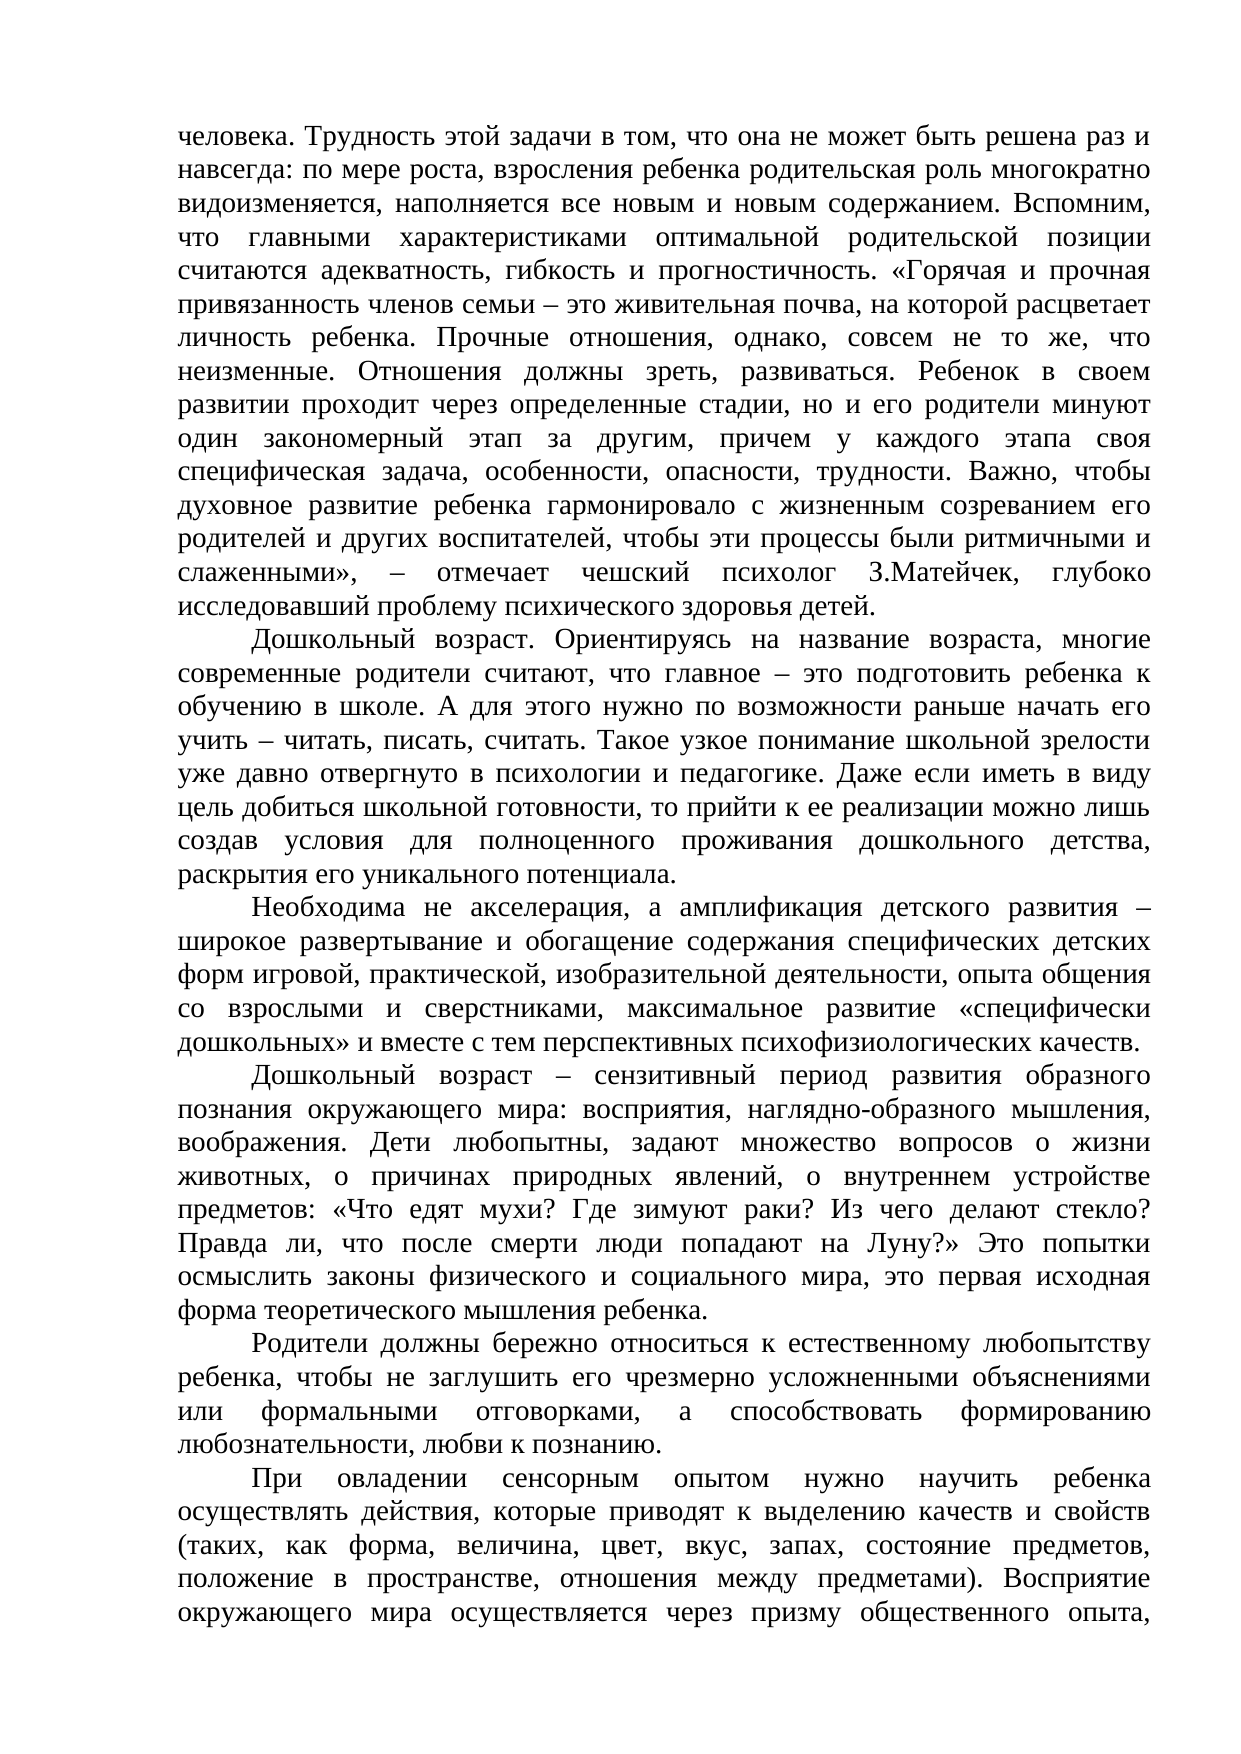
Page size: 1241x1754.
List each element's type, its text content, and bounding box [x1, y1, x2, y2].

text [177, 1460, 1152, 1627]
text Дошкольный возраст. Ориентируясь на название возраста, многие современные родители считают, что главное – это подготовить ребенка к обучению в школе. А для этого нужно по возможности раньше начать его учить – читать, писать, считать. Такое узкое понимание школьной зрелости уже давно отвергнуто в психологии и педагогике. Даже если иметь в виду цель добиться школьной готовности, то прийти к ее реализации можно лишь создав условия для полноценного проживания дошкольного детства, раскрытия его уникального потенциала. [177, 621, 1152, 889]
text Дошкольный возраст – сензитивный период развития образного познания окружающего мира: восприятия, наглядно-образного мышления, воображения. Дети любопытны, задают множество вопросов о жизни животных, о причинах природных явлений, о внутреннем устройстве предметов: «Что едят мухи? Где зимуют раки? Из чего делают стекло? Правда ли, что после смерти люди попадают на Луну?» Это попытки осмыслить законы физического и социального мира, это первая исходная форма теоретического мышления ребенка. [177, 1057, 1152, 1326]
text Необходима не акселерация, а амплификация детского развития – широкое развертывание и обогащение содержания специфических детских форм игровой, практической, изобразительной деятельности, опыта общения со взрослыми и сверстниками, максимальное развитие «специфически дошкольных» и вместе с тем перспективных психофизиологических качеств. [177, 889, 1152, 1057]
text Родители должны бережно относиться к естественному любопытству ребенка, чтобы не заглушить его чрезмерно усложненными объяснениями или формальными отговорками, а способствовать формированию любознательности, любви к познанию. [177, 1326, 1152, 1460]
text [177, 118, 1152, 621]
